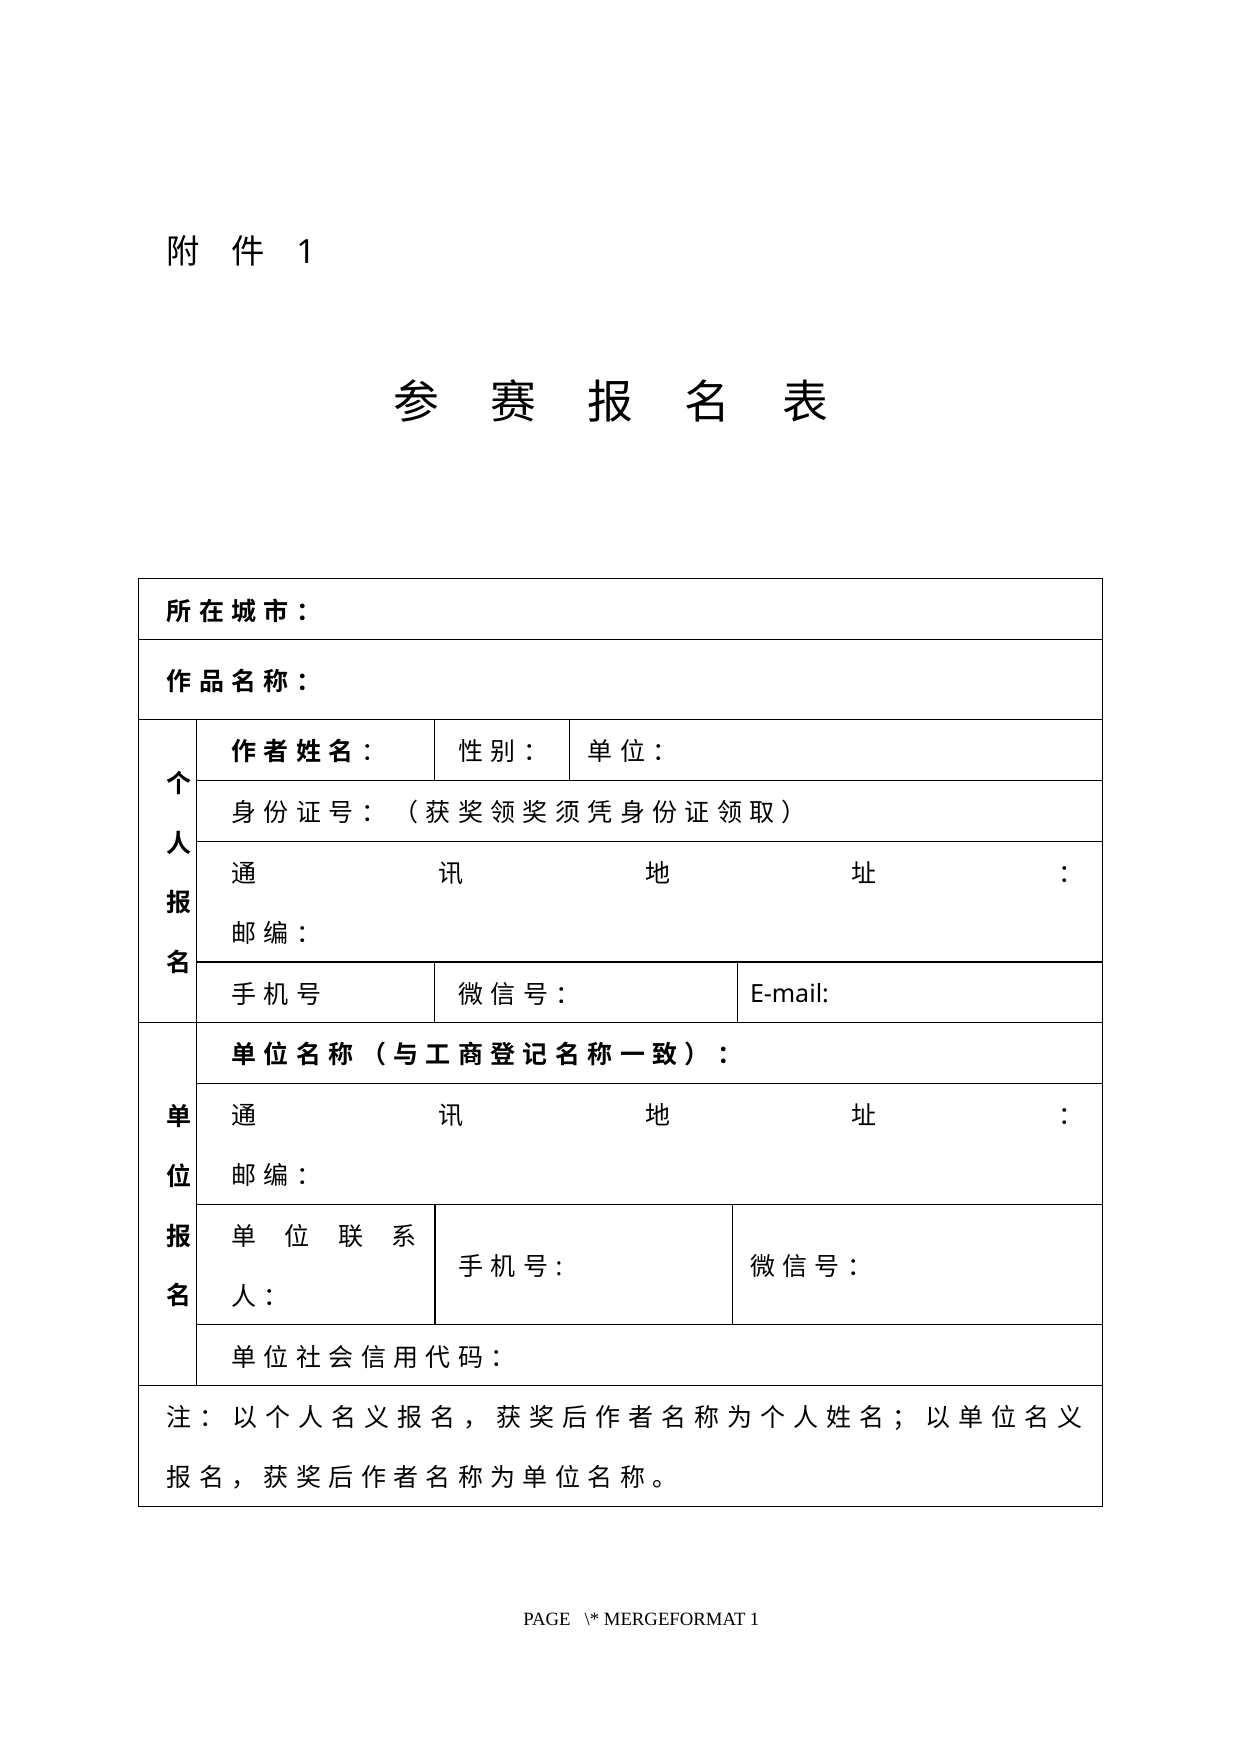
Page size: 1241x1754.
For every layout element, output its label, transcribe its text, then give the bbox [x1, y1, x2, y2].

text 附件1 [167, 219, 1074, 279]
table_cell 单位社会信用代码： [197, 1325, 1102, 1385]
table_cell 作者姓名： [197, 720, 434, 780]
table_cell 通讯地址： 邮编： [197, 842, 1102, 961]
table_cell 个人报名 [139, 720, 196, 1022]
table_cell 性别： [435, 720, 569, 780]
table_cell 单位： [570, 720, 1102, 780]
text 参 赛 报 名 表 [167, 339, 1074, 458]
table_cell 微信号： [733, 1205, 1102, 1324]
table_cell 微信号： [435, 963, 737, 1022]
table_cell E-mail: [738, 963, 1102, 1022]
table_cell 手机号: [436, 1205, 732, 1324]
table_cell 注：以个人名义报名，获奖后作者名称为个人姓名；以单位名义报名，获奖后作者名称为单位名称。 [139, 1386, 1102, 1506]
table_cell 手机号 [197, 963, 434, 1022]
table_cell 通讯地址： 邮编： [197, 1084, 1102, 1204]
table_cell 单位联系人： [197, 1205, 434, 1324]
table_header 所在城市： [139, 579, 1102, 639]
table_cell 单位报名 [139, 1023, 196, 1385]
table_cell 单位名称（与工商登记名称一致）： [197, 1023, 1102, 1083]
table_cell 作品名称： [139, 640, 1102, 719]
table_cell 身份证号：（获奖领奖须凭身份证领取） [197, 781, 1102, 841]
